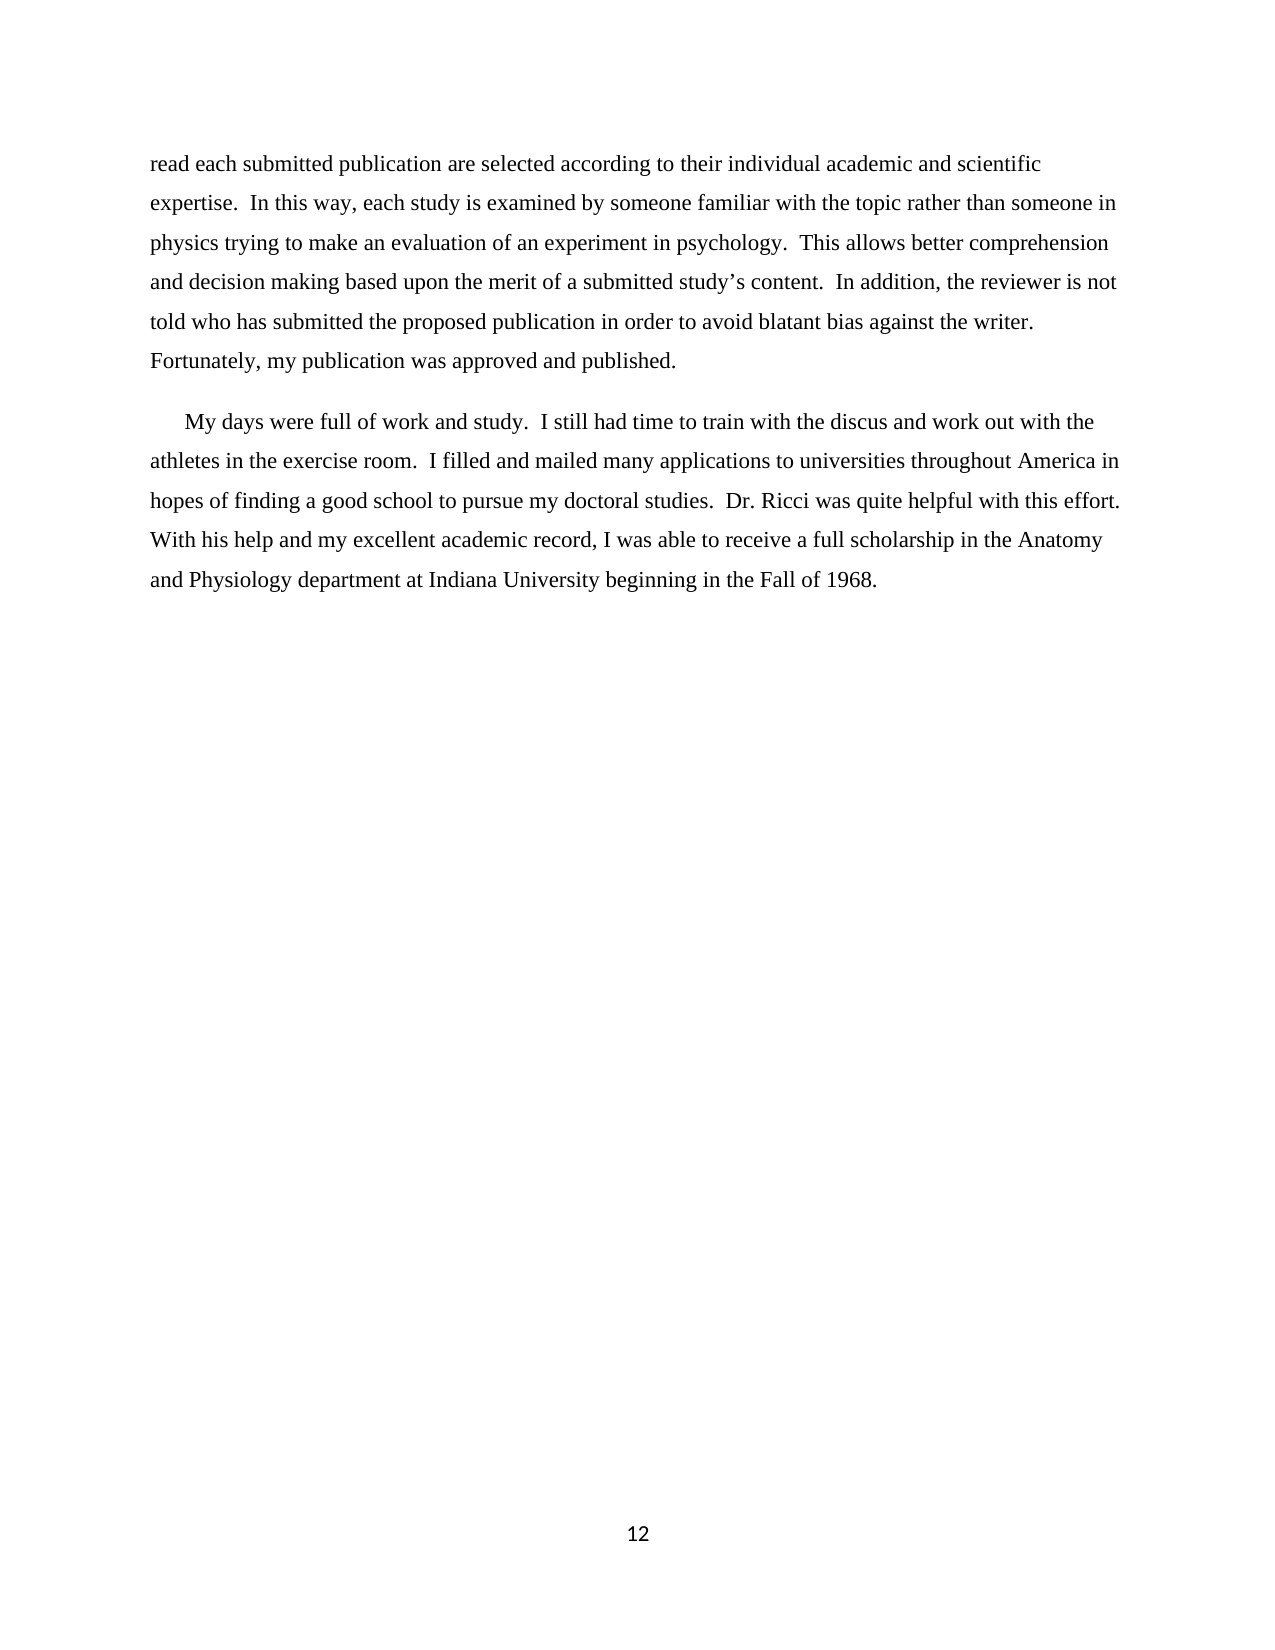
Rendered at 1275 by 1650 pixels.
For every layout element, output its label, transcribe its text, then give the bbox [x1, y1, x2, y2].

text My days were full of work and study. I still had time to train with the discus and work out with the athletes in the exercise room. I filled and mailed many applications to universities throughout America in hopes of finding a good school to pursue my doctoral studies. Dr. Ricci was quite helpful with this effort. With his help and my excellent academic record, I was able to receive a full scholarship in the Anatomy and Physiology department at Indiana University beginning in the Fall of 1968. [150, 408, 1125, 592]
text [150, 150, 1125, 374]
